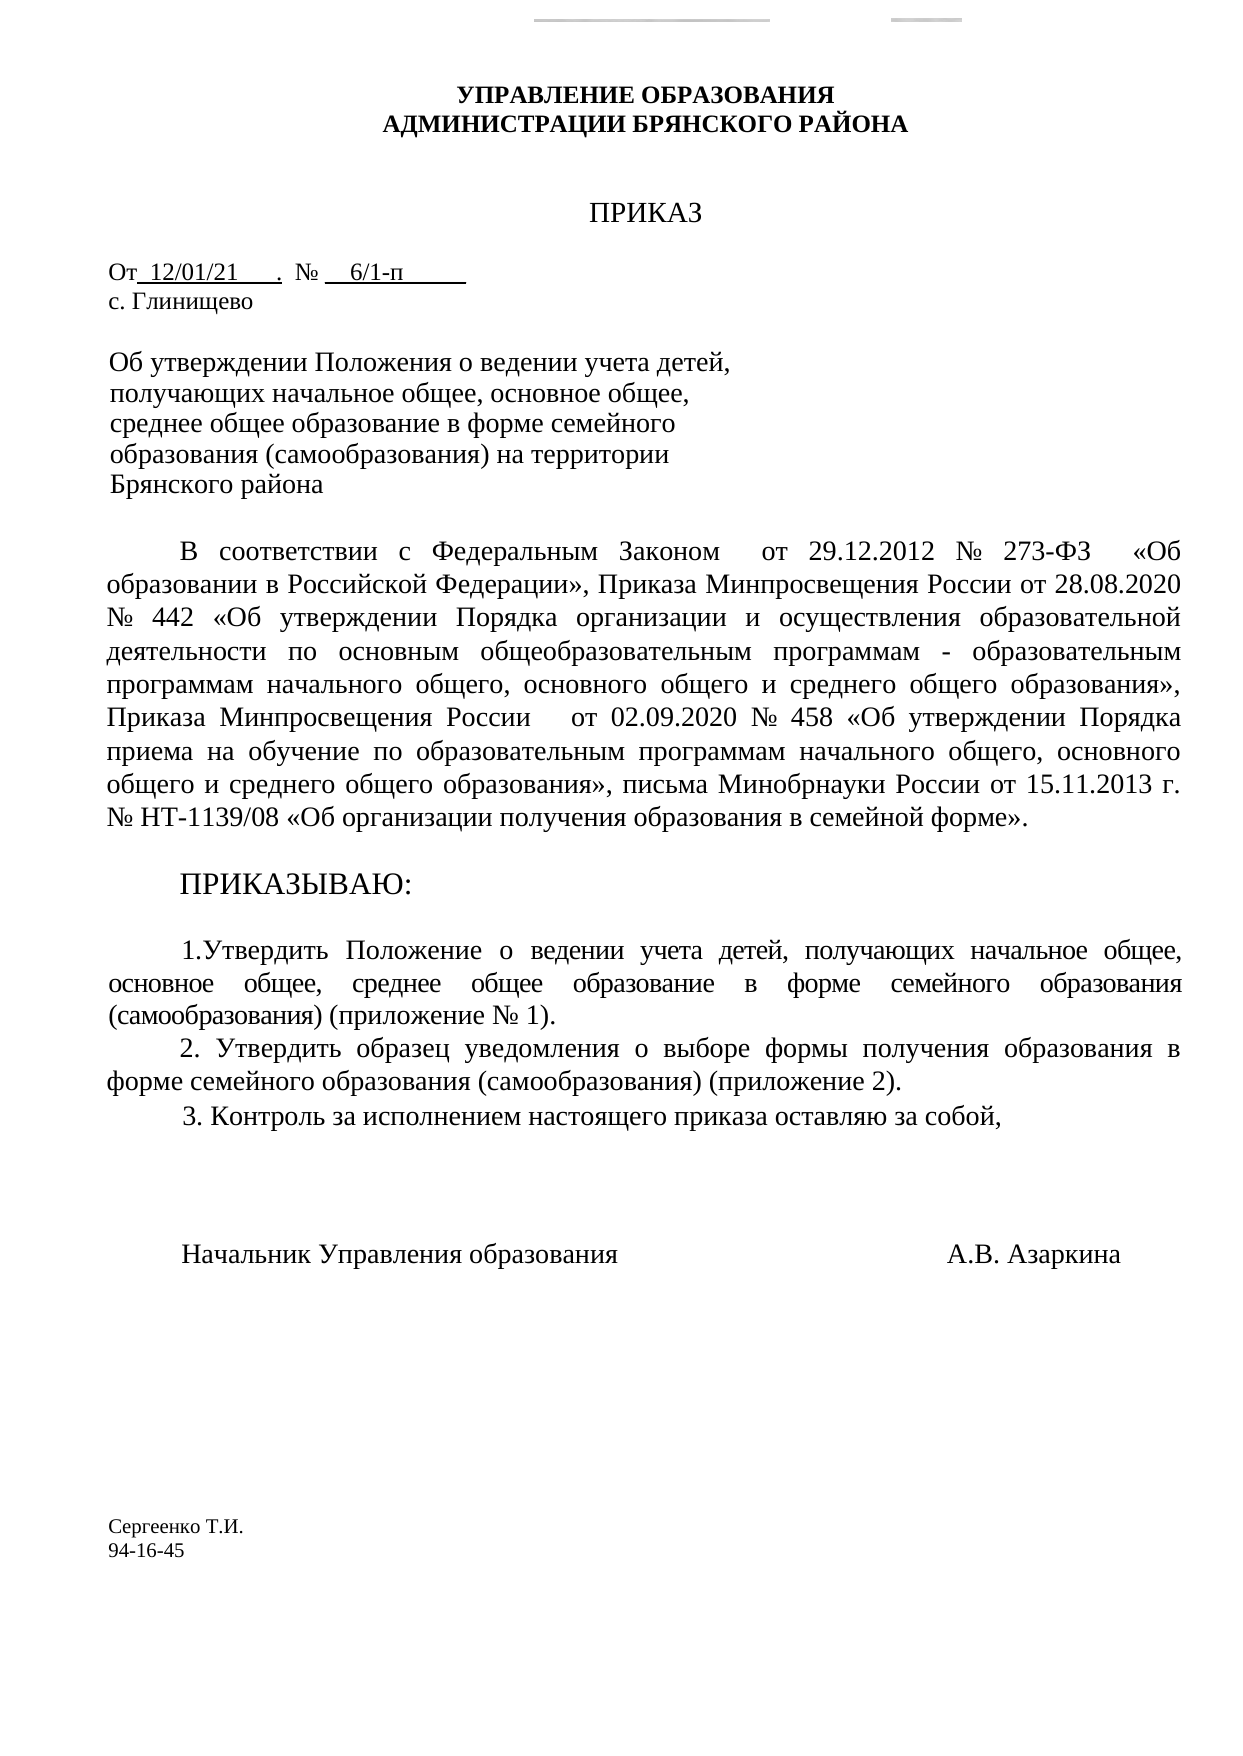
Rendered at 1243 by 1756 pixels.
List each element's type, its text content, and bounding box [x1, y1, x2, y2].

text 3. Контроль за исполнением настоящего приказа оставляю за собой, [182, 1098, 1183, 1131]
text 94-16-45 [108, 1538, 1183, 1562]
text ПРИКАЗЫВАЮ: [106, 865, 1183, 901]
text В соответствии с Федеральным Законом от 29.12.2012 № 273-ФЗ «Об образовании в Российской Федерации», Приказа Минпросвещения России от 28.08.2020 № 442 «Об утверждении Порядка организации и осуществления образовательной деятельности по основным общеобразовательным программам - образовательным программам начального общего, основного общего и среднего общего образования», Приказа Минпросвещения России от 02.09.2020 № 458 «Об утверждении Порядка приема на обучение по образовательным программам начального общего, основного общего и среднего общего образования», письма Минобрнауки России от 15.11.2013 г. № НТ-1139/08 «Об организации получения образования в семейной форме». [106, 533, 1183, 833]
text 2. Утвердить образец уведомления о выборе формы получения образования в форме семейного образования (самообразования) (приложение 2). [106, 1031, 1183, 1096]
text От_12/01/21___. № __6/1-п_____ [108, 257, 1183, 286]
text Сергеенко Т.И. [108, 1514, 1183, 1538]
text Об утверждении Положения о ведении учета детей, получающих начальное общее, основное общее, среднее общее образование в форме семейного образования (самообразования) на территории Брянского района [108, 347, 763, 500]
text УПРАВЛЕНИЕ ОБРАЗОВАНИЯ [108, 80, 1183, 109]
text Начальник Управления образования А.В. Азаркина [108, 1237, 1183, 1269]
text 1.Утвердить Положение о ведении учета детей, получающих начальное общее, основное общее, среднее общее образование в форме семейного образования (самообразования) (приложение № 1). [108, 933, 1183, 1031]
picture [891, 18, 962, 22]
text АДМИНИСТРАЦИИ БРЯНСКОГО РАЙОНА [108, 109, 1183, 137]
text с. Глинищево [108, 286, 1183, 315]
text ПРИКАЗ [108, 195, 1183, 228]
